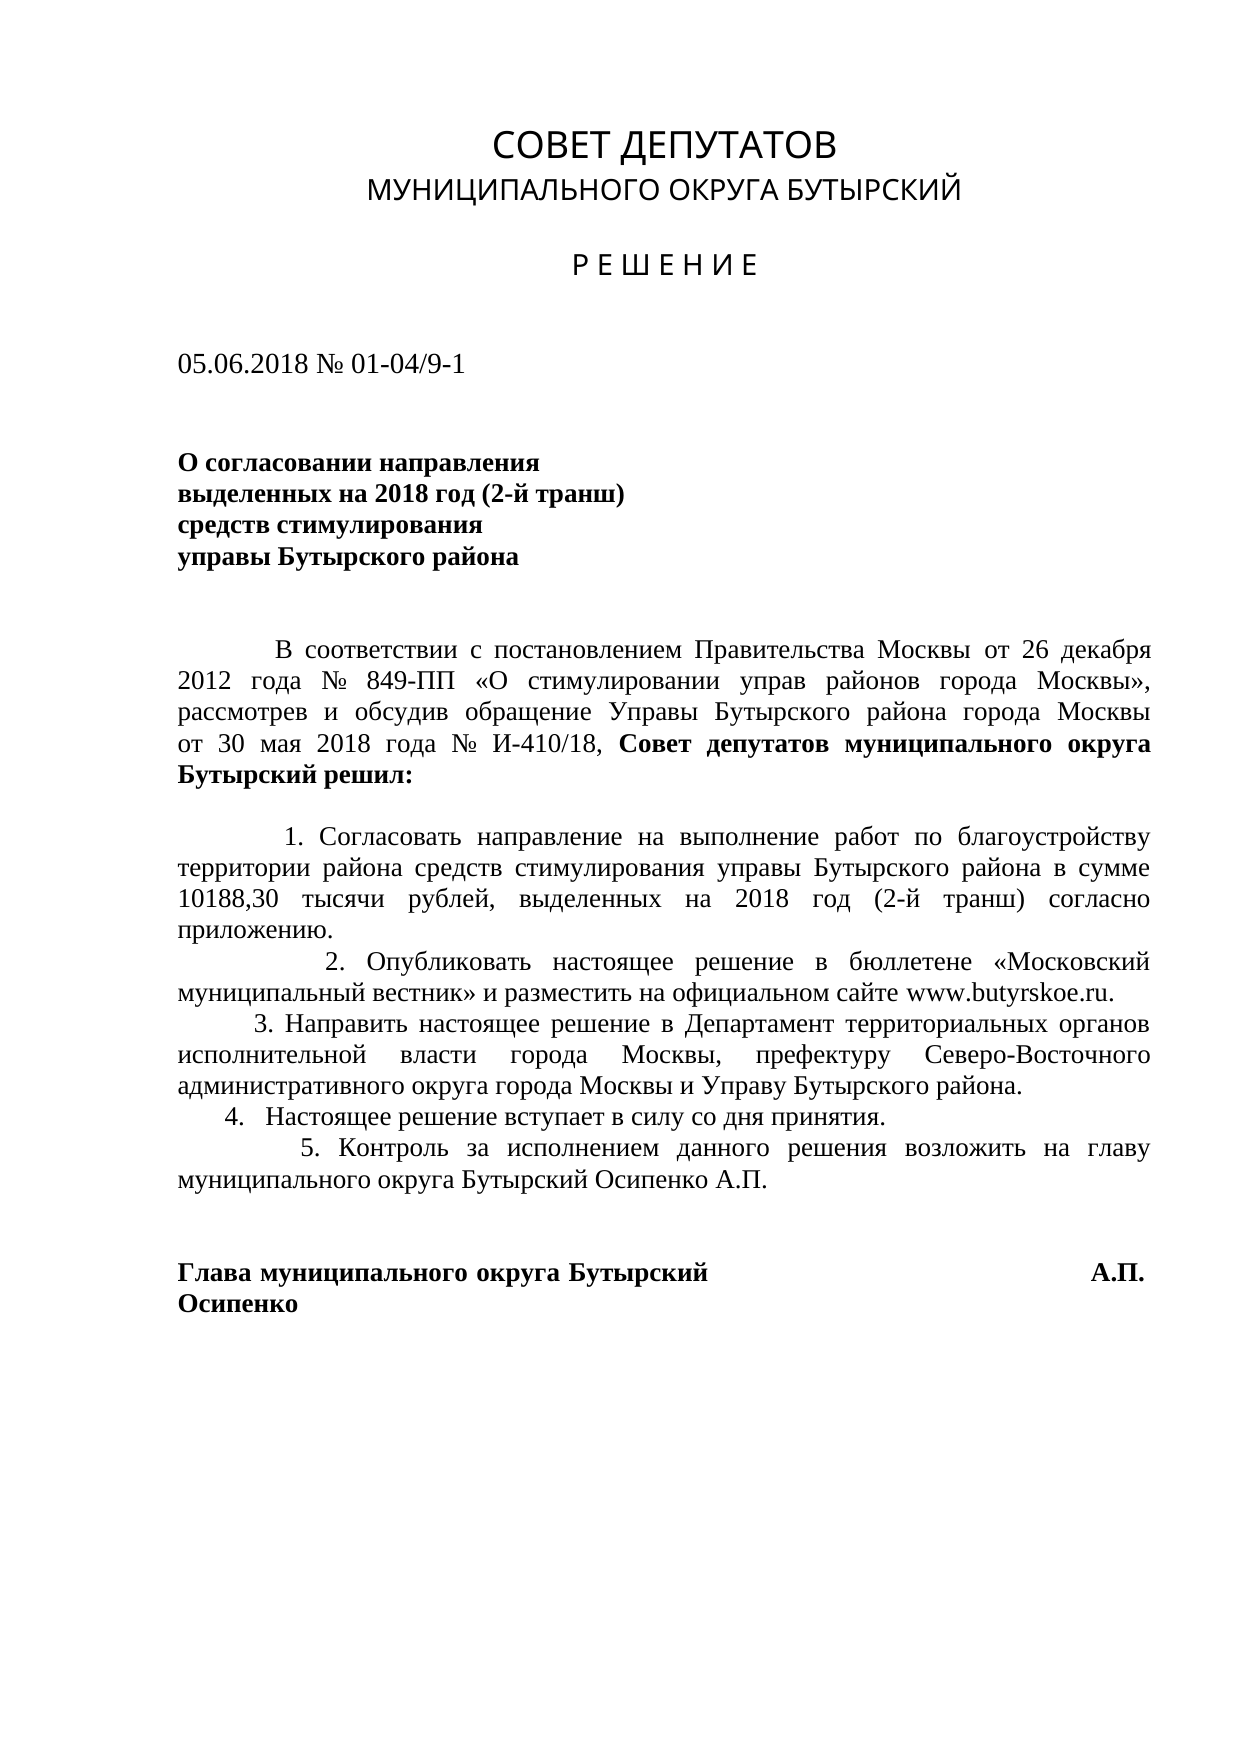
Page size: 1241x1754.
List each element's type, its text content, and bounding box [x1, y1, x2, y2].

text Р Е Ш Е Н И Е [177, 244, 1152, 284]
text 3. Направить настоящее решение в Департамент территориальных органов исполнительной власти города Москвы, префектуру Северо-Восточного административного округа города Москвы и Управу Бутырского района. [177, 1007, 1152, 1100]
text МУНИЦИПАЛЬНОГО ОКРУГА БУТЫРСКИЙ [177, 169, 1152, 209]
text Глава муниципального округа Бутырский А.П. Осипенко [177, 1256, 1152, 1318]
text выделенных на 2018 год (2-й транш) [177, 477, 1152, 509]
text СОВЕТ ДЕПУТАТОВ [177, 118, 1152, 169]
text В соответствии с постановлением Правительства Москвы от 26 декабря 2012 года № 849-ПП «О стимулировании управ районов города Москвы», рассмотрев и обсудив обращение Управы Бутырского района города Москвы от 30 мая 2018 года № И-410/18, Совет депутатов муниципального округа Бутырский решил: [177, 633, 1152, 789]
text 05.06.2018 № 01-04/9-1 [177, 346, 1152, 379]
text средств стимулирования [177, 509, 1152, 540]
text О согласовании направления [177, 446, 1152, 477]
text 1. Согласовать направление на выполнение работ по благоустройству территории района средств стимулирования управы Бутырского района в сумме 10188,30 тысячи рублей, выделенных на 2018 год (2-й транш) согласно приложению. [177, 820, 1152, 945]
text 5. Контроль за исполнением данного решения возложить на главу муниципального округа Бутырский Осипенко А.П. [177, 1132, 1152, 1194]
text управы Бутырского района [177, 540, 1152, 571]
text 2. Опубликовать настоящее решение в бюллетене «Московский муниципальный вестник» и разместить на официальном сайте www.butyrskoe.ru. [177, 945, 1152, 1007]
text 4. Настоящее решение вступает в силу со дня принятия. [177, 1100, 1152, 1132]
